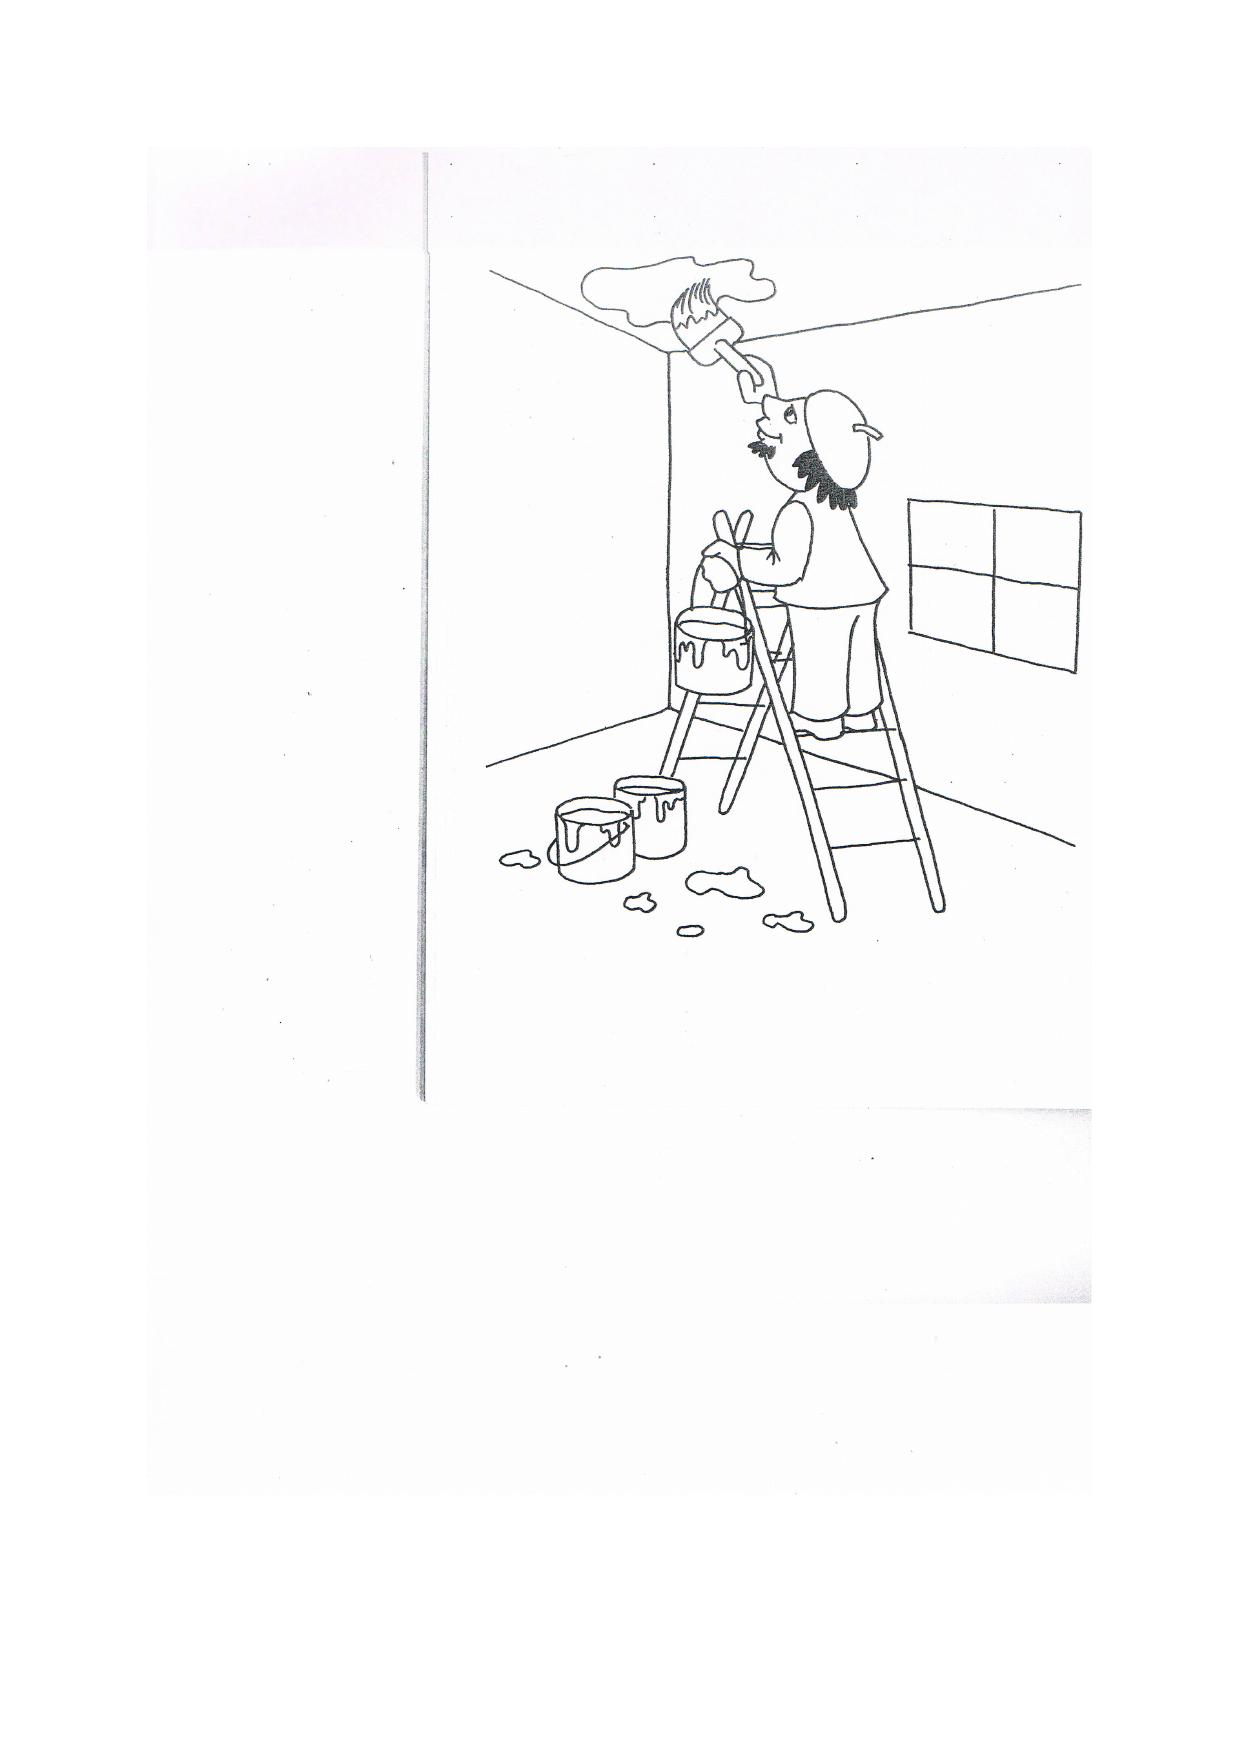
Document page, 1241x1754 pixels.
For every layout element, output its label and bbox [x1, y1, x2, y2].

picture [147, 147, 1092, 1495]
